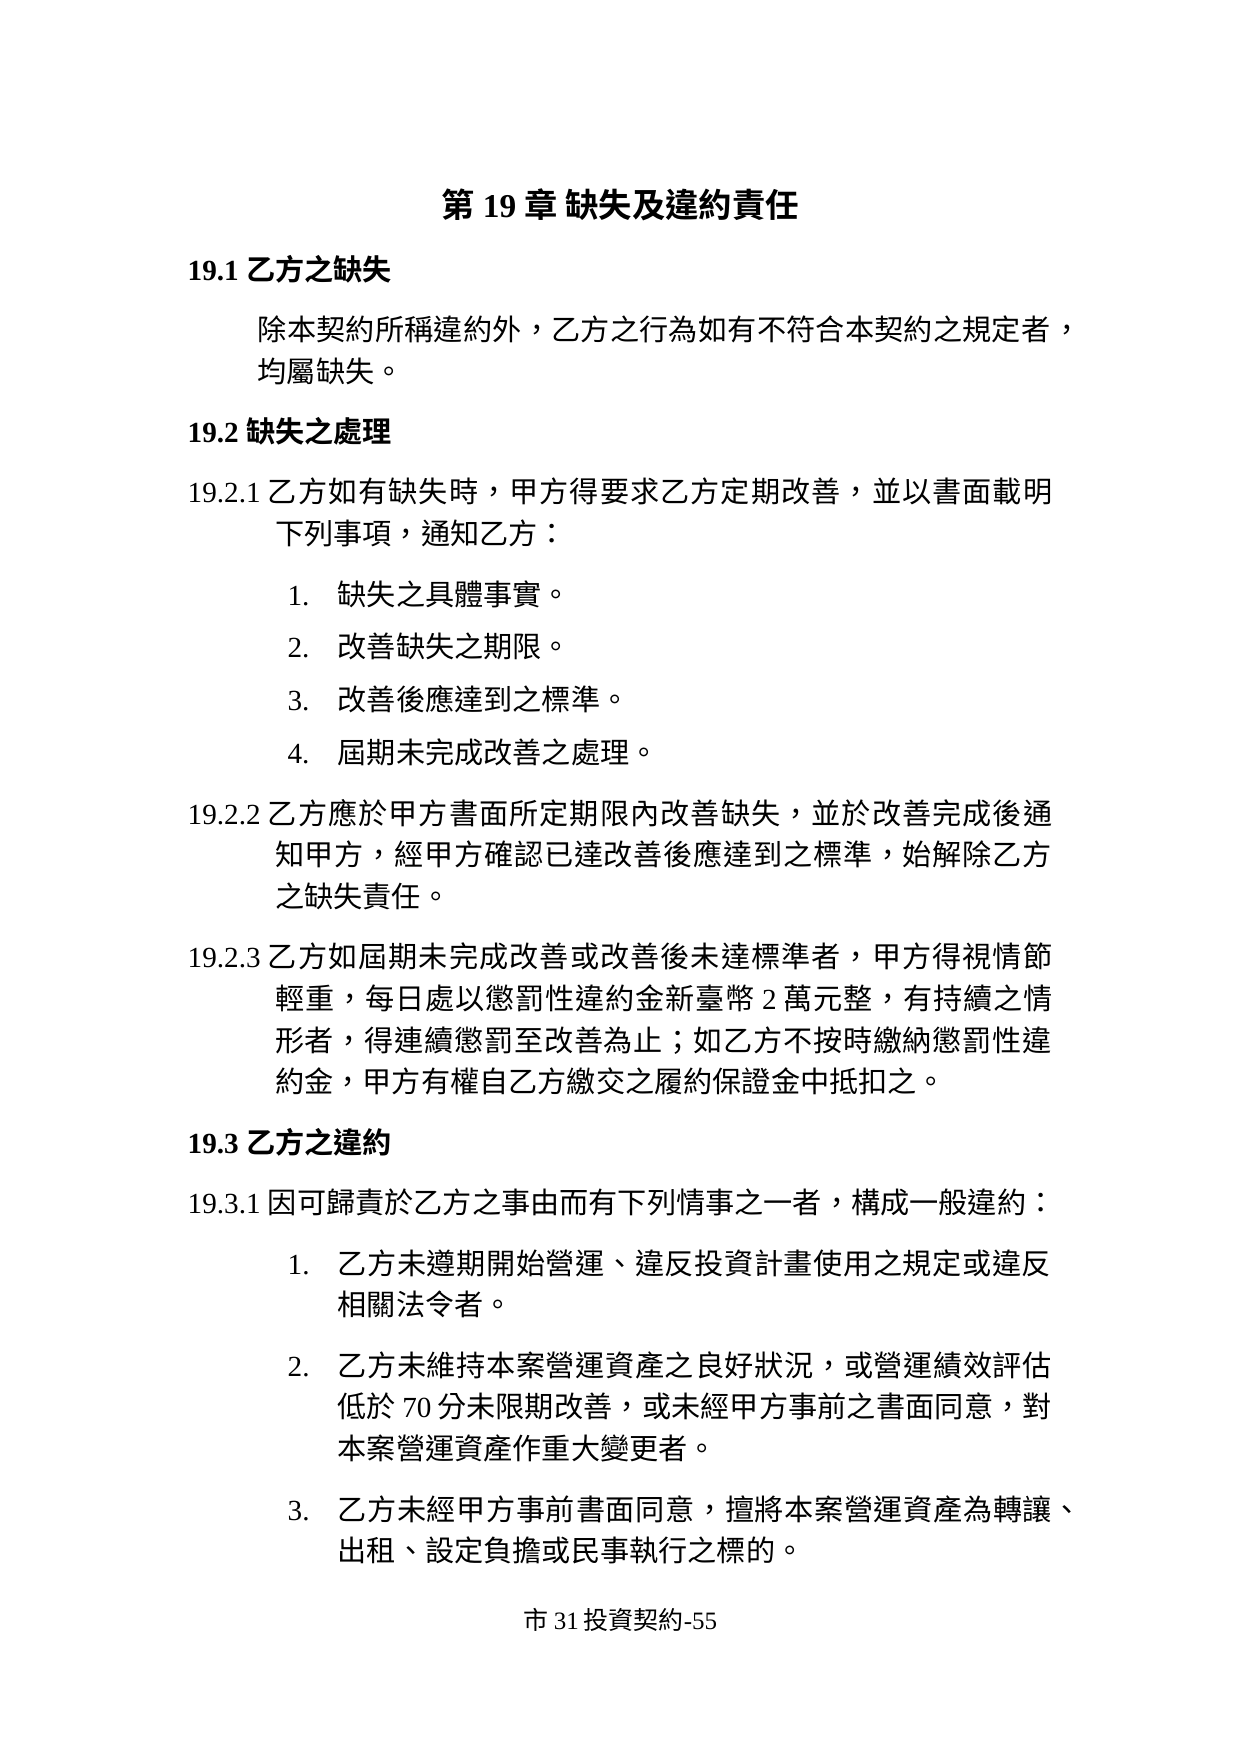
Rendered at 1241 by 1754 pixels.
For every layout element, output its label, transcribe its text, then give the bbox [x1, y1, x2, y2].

subtitle 缺失及違約責任 [187, 176, 1053, 228]
subtitle 乙方未維持本案營運資產之良好狀況，或營運績效評估低於70分未限期改善，或未經甲方事前之書面同意，對本案營運資產作重大變更者。 [287, 1343, 1053, 1468]
subtitle 因可歸責於乙方之事由而有下列情事之一者，構成一般違約： [187, 1180, 1053, 1222]
subtitle 乙方應於甲方書面所定期限內改善缺失，並於改善完成後通知甲方，經甲方確認已達改善後應達到之標準，始解除乙方之缺失責任。 [187, 791, 1053, 916]
text 除本契約所稱違約外，乙方之行為如有不符合本契約之規定者，均屬缺失。 [257, 307, 1053, 390]
subtitle 乙方未經甲方事前書面同意，擅將本案營運資產為轉讓、出租、設定負擔或民事執行之標的。 [287, 1487, 1053, 1570]
subtitle 屆期未完成改善之處理。 [287, 730, 1053, 772]
subtitle 缺失之具體事實。 [287, 572, 1053, 613]
subtitle 改善缺失之期限。 [287, 624, 1053, 666]
subtitle 乙方如屆期未完成改善或改善後未達標準者，甲方得視情節輕重，每日處以懲罰性違約金新臺幣2萬元整，有持續之情形者，得連續懲罰至改善為止；如乙方不按時繳納懲罰性違約金，甲方有權自乙方繳交之履約保證金中抵扣之。 [187, 934, 1053, 1101]
subtitle 缺失之處理 [187, 409, 1053, 451]
subtitle 乙方之違約 [187, 1120, 1053, 1162]
subtitle 乙方之缺失 [187, 247, 1053, 288]
subtitle 乙方未遵期開始營運、違反投資計畫使用之規定或違反相關法令者。 [287, 1241, 1053, 1324]
subtitle 乙方如有缺失時，甲方得要求乙方定期改善，並以書面載明下列事項，通知乙方： [187, 469, 1053, 553]
subtitle 改善後應達到之標準。 [287, 677, 1053, 719]
